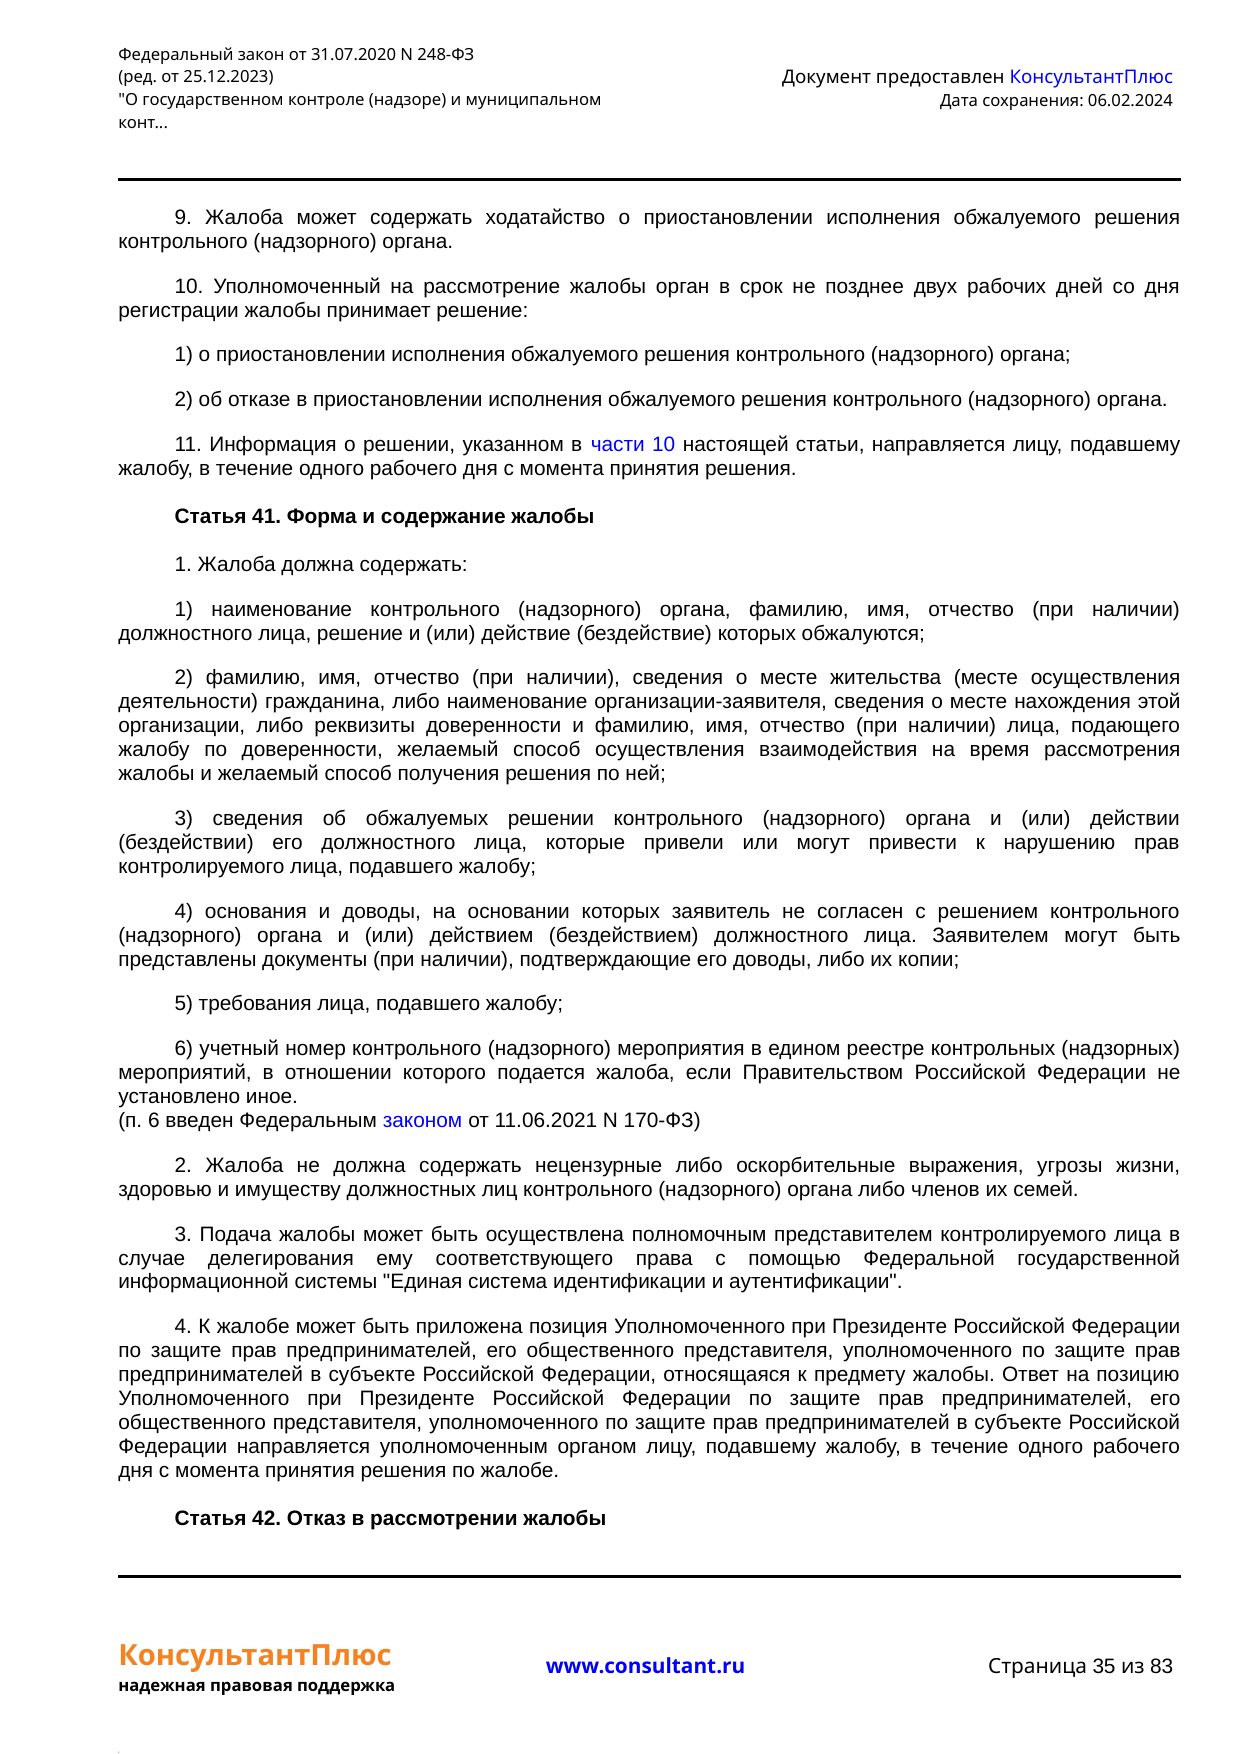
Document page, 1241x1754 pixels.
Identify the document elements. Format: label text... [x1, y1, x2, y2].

title Статья 42. Отказ в рассмотрении жалобы [118, 1506, 1181, 1530]
text 4) основания и доводы, на основании которых заявитель не согласен с решением контрольного (надзорного) органа и (или) действием (бездействием) должностного лица. Заявителем могут быть представлены документы (при наличии), подтверждающие его доводы, либо их копии; [118, 898, 1181, 970]
text 3. Подача жалобы может быть осуществлена полномочным представителем контролируемого лица в случае делегирования ему соответствующего права с помощью Федеральной государственной информационной системы "Единая система идентификации и аутентификации". [118, 1221, 1181, 1293]
text (п. 6 введен Федеральным законом от 11.06.2021 N 170-ФЗ) [118, 1108, 1181, 1132]
text 2) об отказе в приостановлении исполнения обжалуемого решения контрольного (надзорного) органа. [118, 387, 1181, 411]
title Статья 41. Форма и содержание жалобы [118, 504, 1181, 528]
text 2) фамилию, имя, отчество (при наличии), сведения о месте жительства (месте осуществления деятельности) гражданина, либо наименование организации-заявителя, сведения о месте нахождения этой организации, либо реквизиты доверенности и фамилию, имя, отчество (при наличии) лица, подающего жалобу по доверенности, желаемый способ осуществления взаимодействия на время рассмотрения жалобы и желаемый способ получения решения по ней; [118, 665, 1181, 785]
text 1. Жалоба должна содержать: [118, 552, 1181, 576]
text 3) сведения об обжалуемых решении контрольного (надзорного) органа и (или) действии (бездействии) его должностного лица, которые привели или могут привести к нарушению прав контролируемого лица, подавшего жалобу; [118, 806, 1181, 878]
text 4. К жалобе может быть приложена позиция Уполномоченного при Президенте Российской Федерации по защите прав предпринимателей, его общественного представителя, уполномоченного по защите прав предпринимателей в субъекте Российской Федерации, относящаяся к предмету жалобы. Ответ на позицию Уполномоченного при Президенте Российской Федерации по защите прав предпринимателей, его общественного представителя, уполномоченного по защите прав предпринимателей в субъекте Российской Федерации направляется уполномоченным органом лицу, подавшему жалобу, в течение одного рабочего дня с момента принятия решения по жалобе. [118, 1314, 1181, 1482]
text 9. Жалоба может содержать ходатайство о приостановлении исполнения обжалуемого решения контрольного (надзорного) органа. [118, 205, 1181, 253]
text 5) требования лица, подавшего жалобу; [118, 991, 1181, 1015]
text 11. Информация о решении, указанном в части 10 настоящей статьи, направляется лицу, подавшему жалобу, в течение одного рабочего дня с момента принятия решения. [118, 432, 1181, 480]
text 1) наименование контрольного (надзорного) органа, фамилию, имя, отчество (при наличии) должностного лица, решение и (или) действие (бездействие) которых обжалуются; [118, 596, 1181, 644]
text 2. Жалоба не должна содержать нецензурные либо оскорбительные выражения, угрозы жизни, здоровью и имуществу должностных лиц контрольного (надзорного) органа либо членов их семей. [118, 1153, 1181, 1201]
text 6) учетный номер контрольного (надзорного) мероприятия в едином реестре контрольных (надзорных) мероприятий, в отношении которого подается жалоба, если Правительством Российской Федерации не установлено иное. [118, 1036, 1181, 1108]
text 10. Уполномоченный на рассмотрение жалобы орган в срок не позднее двух рабочих дней со дня регистрации жалобы принимает решение: [118, 273, 1181, 321]
text 1) о приостановлении исполнения обжалуемого решения контрольного (надзорного) органа; [118, 342, 1181, 366]
